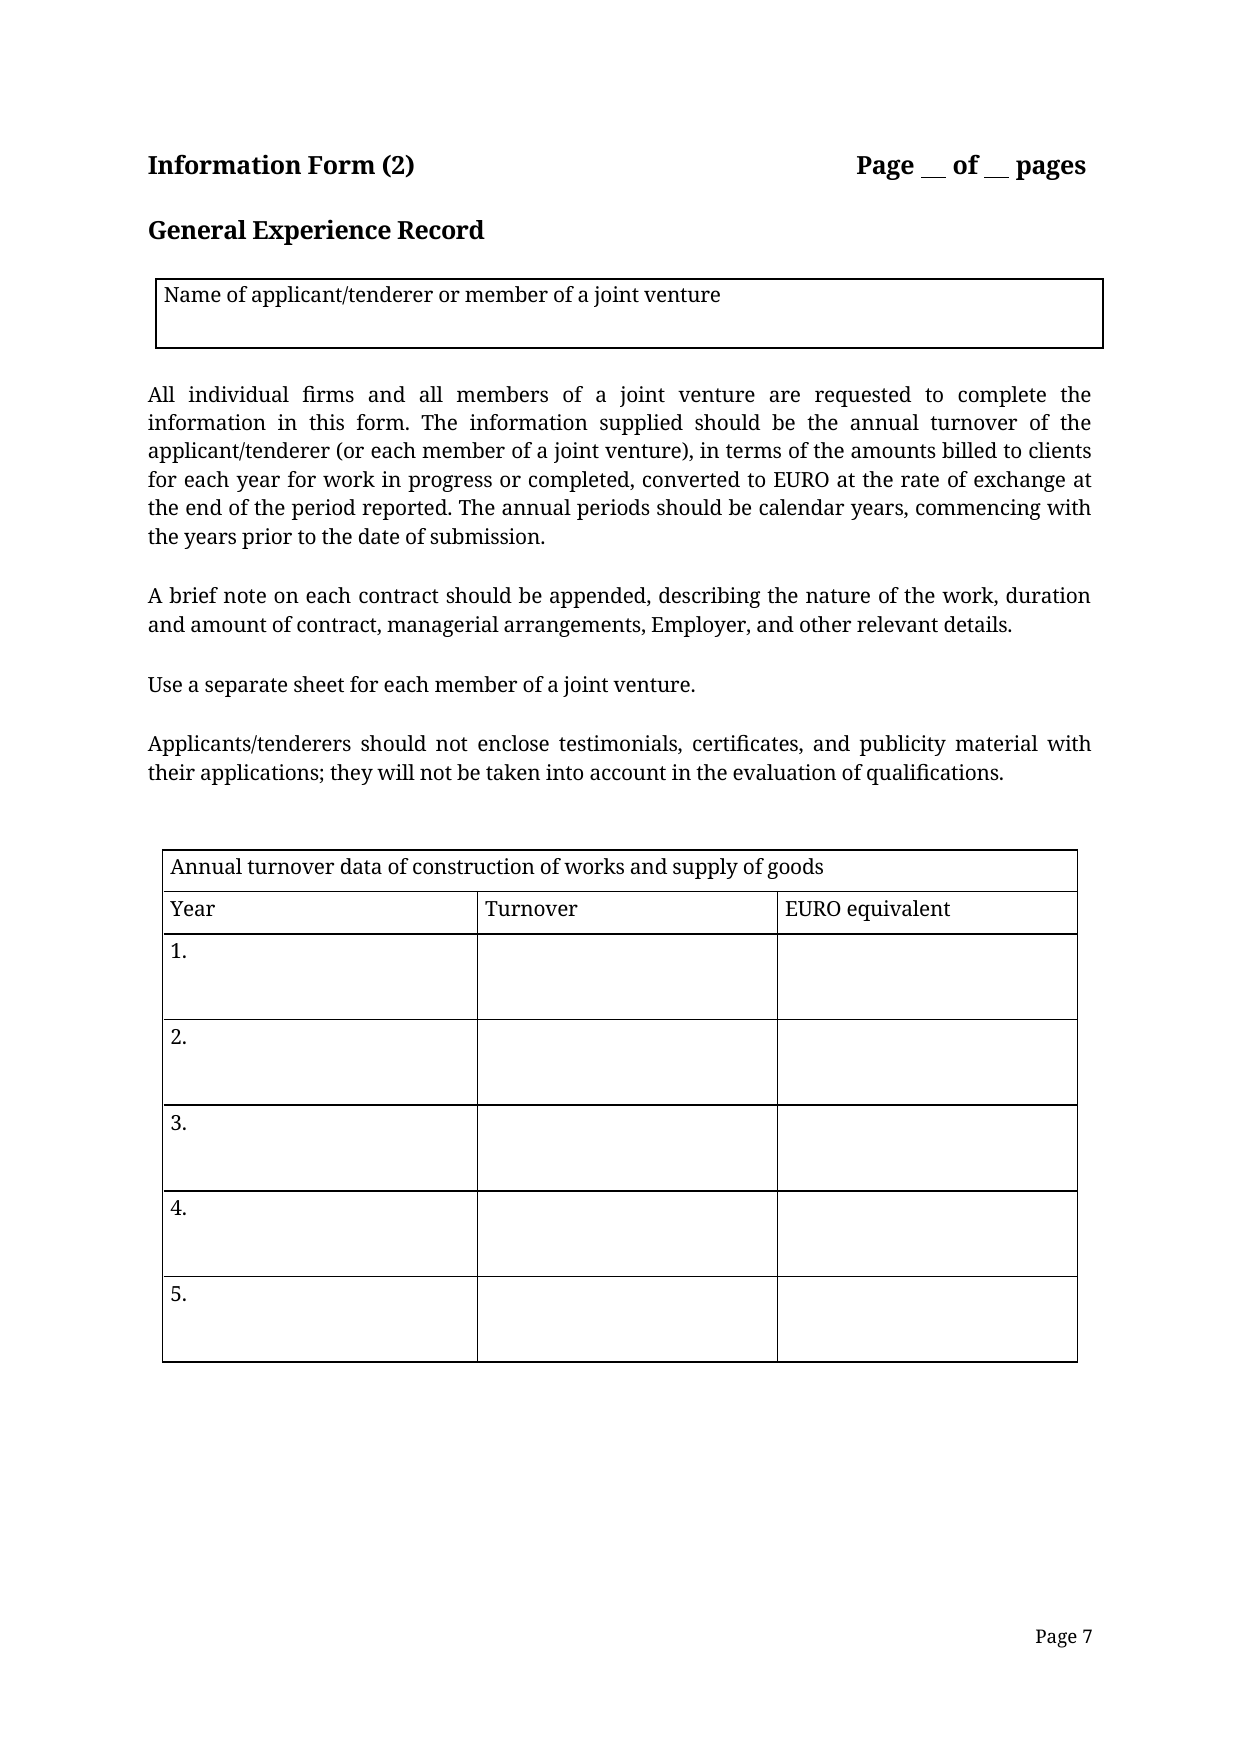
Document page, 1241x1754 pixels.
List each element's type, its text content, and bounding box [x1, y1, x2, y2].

table_cell [778, 1106, 1077, 1190]
table_header Name of applicant/tenderer or member of a joint venture [157, 280, 1102, 347]
table_cell [778, 935, 1077, 1018]
table_cell [478, 1192, 777, 1276]
text Information Form (2) Page of pages [148, 148, 1092, 182]
table_cell 2. [163, 1020, 477, 1104]
table_cell Turnover [478, 892, 777, 933]
table_cell [778, 1020, 1077, 1104]
table_cell 4. [163, 1191, 477, 1276]
table_cell EURO equivalent [778, 892, 1077, 933]
table_cell [778, 1192, 1077, 1276]
table_cell Year [163, 892, 477, 933]
text A brief note on each contract should be appended, describing the nature of the work, duration and amount of contract, managerial arrangements, Employer, and other relevant details. [148, 582, 1092, 638]
text All individual firms and all members of a joint venture are requested to complete the information in this form. The information supplied should be the annual turnover of the applicant/tenderer (or each member of a joint venture), in terms of the amounts billed to clients for each year for work in progress or completed, converted to EURO at the rate of exchange at the end of the period reported. The annual periods should be calendar years, commencing with the years prior to the date of submission. [148, 380, 1092, 550]
text Use a separate sheet for each member of a joint venture. [148, 670, 1092, 698]
text Applicants/tenderers should not enclose testimonials, certificates, and publicity material with their applications; they will not be taken into account in the evaluation of qualifications. [148, 729, 1092, 786]
table_cell 3. [163, 1105, 477, 1190]
text General Experience Record [148, 213, 1092, 247]
table_cell 5. [163, 1277, 477, 1361]
table_cell [778, 1277, 1077, 1361]
table_cell [478, 1106, 777, 1190]
table_header Annual turnover data of construction of works and supply of goods [163, 851, 1077, 891]
table_cell [478, 1020, 777, 1104]
table_cell [478, 935, 777, 1018]
table_cell [478, 1277, 777, 1361]
table_cell 1. [163, 934, 477, 1018]
